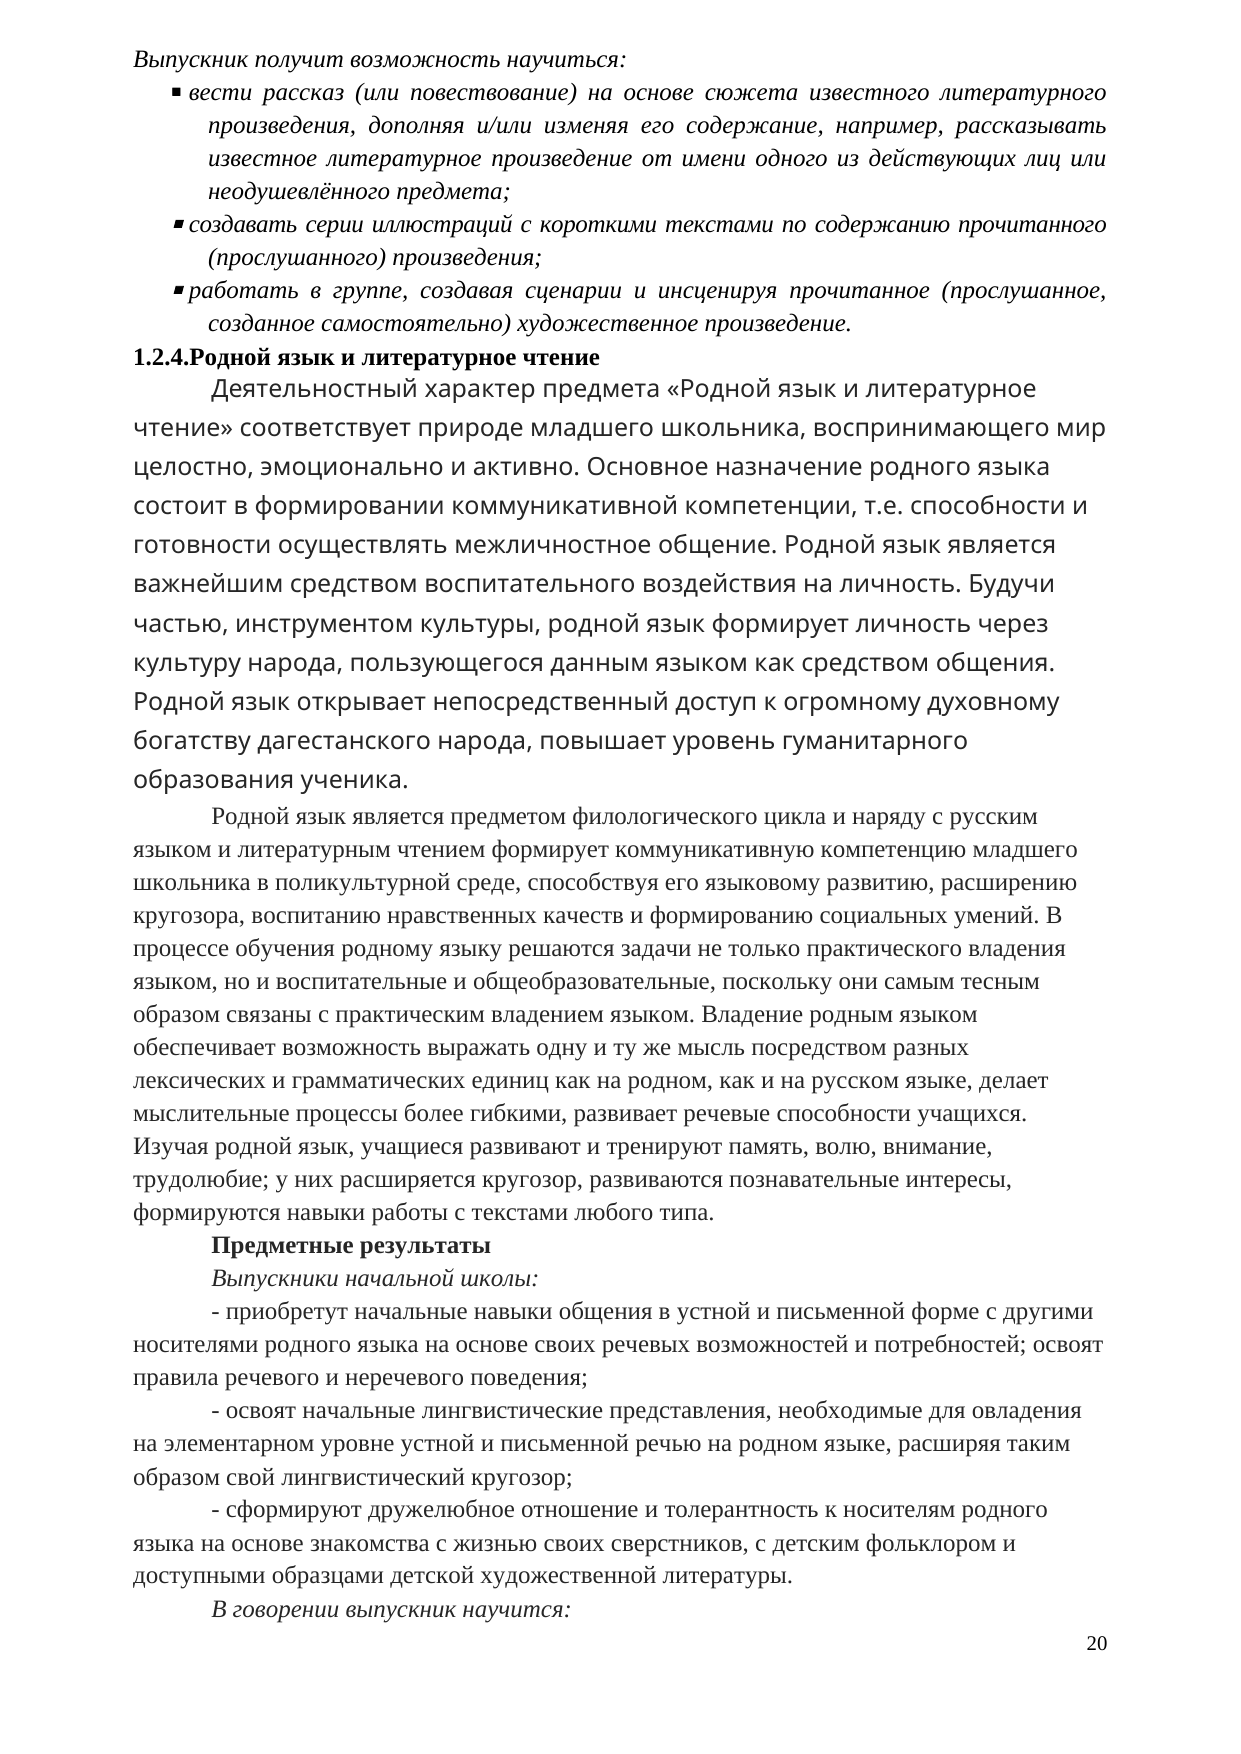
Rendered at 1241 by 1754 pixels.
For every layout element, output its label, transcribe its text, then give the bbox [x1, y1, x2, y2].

list создавать серии иллюстраций с короткими текстами по содержанию прочитанного (прослушанного) произведения; [170, 209, 1107, 271]
text Деятельностный характер предмета «Родной язык и литературное чтение» соответствует природе младшего школьника, воспринимающего мир целостно, эмоционально и активно. Основное назначение родного языка состоит в формировании коммуникативной компетенции, т.е. способности и готовности осуществлять межличностное общение. Родной язык является важнейшим средством воспитательного воздействия на личность. Будучи частью, инструментом культуры, родной язык формирует личность через культуру народа, пользующегося данным языком как средством общения. Родной язык открывает непосредственный доступ к огромному духовному богатству дагестанского народа, повышает уровень гуманитарного образования ученика. [133, 370, 1107, 796]
text Предметные результаты [133, 1230, 1107, 1259]
text Родной язык является предметом филологического цикла и наряду с русским языком и литературным чтением формирует коммуникативную компетенцию младшего школьника в поликультурной среде, способствуя его языковому развитию, расширению кругозора, воспитанию нравственных качеств и формированию социальных умений. В процессе обучения родному языку решаются задачи не только практического владения языком, но и воспитательные и общеобразовательные, поскольку они самым тесным образом связаны с практическим владением языком. Владение родным языком обеспечивает возможность выражать одну и ту же мысль посредством разных лексических и грамматических единиц как на родном, как и на русском языке, делает мыслительные процессы более гибкими, развивает речевые способности учащихся. Изучая родной язык, учащиеся развивают и тренируют память, волю, внимание, трудолюбие; у них расширяется кругозор, развиваются познавательные интересы, формируются навыки работы с текстами любого типа. [133, 801, 1107, 1226]
list работать в группе, создавая сценарии и инсценируя прочитанное (прослушанное, созданное самостоятельно) художественное произведение. [170, 276, 1107, 337]
text Выпускник получит возможность научиться: [133, 44, 1107, 73]
text - приобретут начальные навыки общения в устной и письменной форме с другими носителями родного языка на основе своих речевых возможностей и потребностей; освоят правила речевого и неречевого поведения; [133, 1296, 1107, 1391]
text Выпускники начальной школы: [133, 1263, 1107, 1292]
text - освоят начальные лингвистические представления, необходимые для овладения на элементарном уровне устной и письменной речью на родном языке, расширяя таким образом свой лингвистический кругозор; [133, 1396, 1107, 1490]
text - сформируют дружелюбное отношение и толерантность к носителям родного языка на основе знакомства с жизнью своих сверстников, с детским фольклором и доступными образцами детской художественной литературы. [133, 1494, 1107, 1589]
list вести рассказ (или повествование) на основе сюжета известного литературного произведения, дополняя и/или изменяя его содержание, например, рассказывать известное литературное произведение от имени одного из действующих лиц или неодушевлённого предмета; [170, 77, 1107, 205]
text 1.2.4.Родной язык и литературное чтение [133, 342, 1107, 370]
text В говорении выпускник научится: [133, 1594, 1107, 1622]
